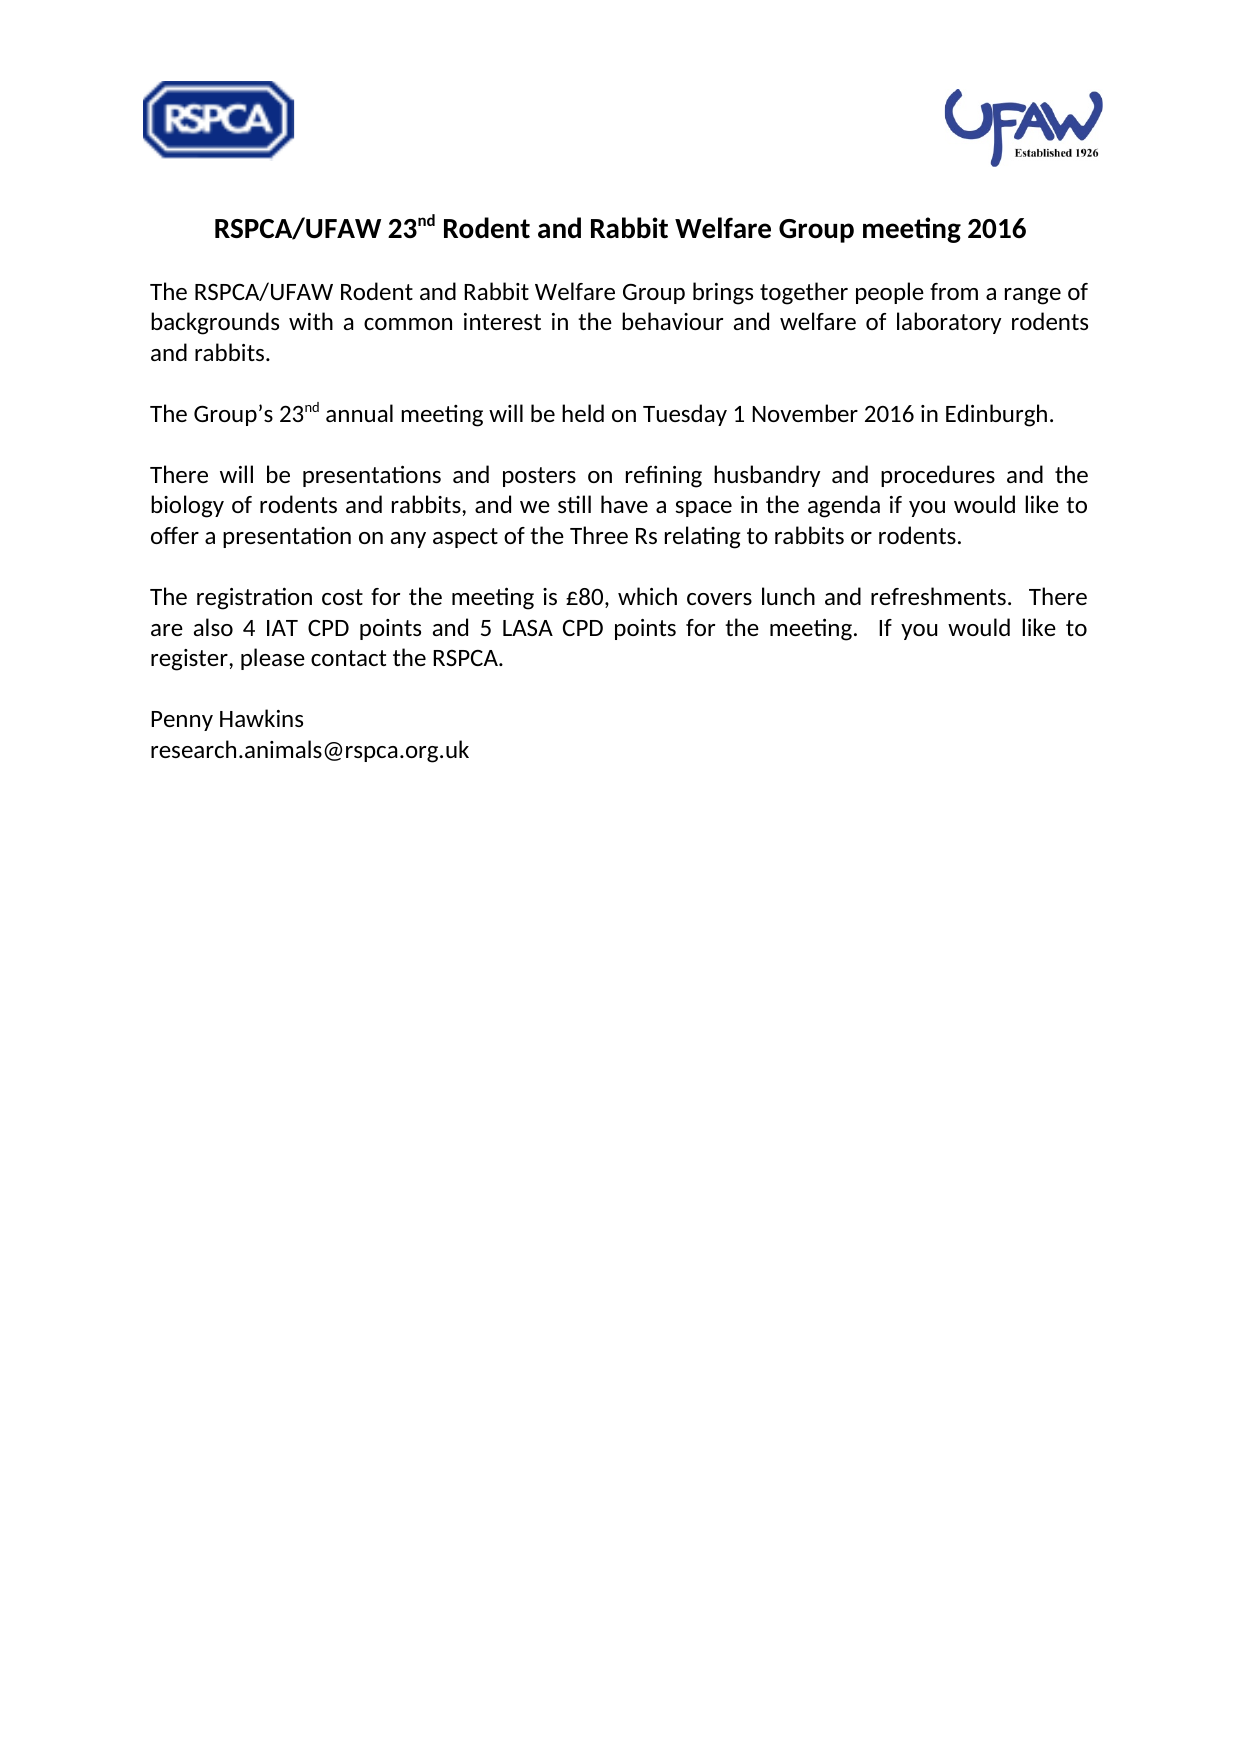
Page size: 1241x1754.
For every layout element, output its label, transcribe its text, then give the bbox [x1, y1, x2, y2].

text The Group’s 23nd annual meeting will be held on Tuesday 1 November 2016 in Edinburgh. [150, 398, 1090, 429]
subtitle RSPCA/UFAW 23nd Rodent and Rabbit Welfare Group meeting 2016 [150, 210, 1090, 246]
text There will be presentations and posters on refining husbandry and procedures and the biology of rodents and rabbits, and we still have a space in the agenda if you would like to offer a presentation on any aspect of the Three Rs relating to rabbits or rodents. [150, 459, 1090, 551]
picture [944, 89, 1103, 167]
text The RSPCA/UFAW Rodent and Rabbit Welfare Group brings together people from a range of backgrounds with a common interest in the behaviour and welfare of laboratory rodents and rabbits. [150, 276, 1090, 368]
text research.animals@rspca.org.uk [150, 734, 1090, 764]
text The registration cost for the meeting is £80, which covers lunch and refreshments. There are also 4 IAT CPD points and 5 LASA CPD points for the meeting. If you would like to register, please contact the RSPCA. [150, 581, 1090, 673]
text Penny Hawkins [150, 703, 1090, 734]
